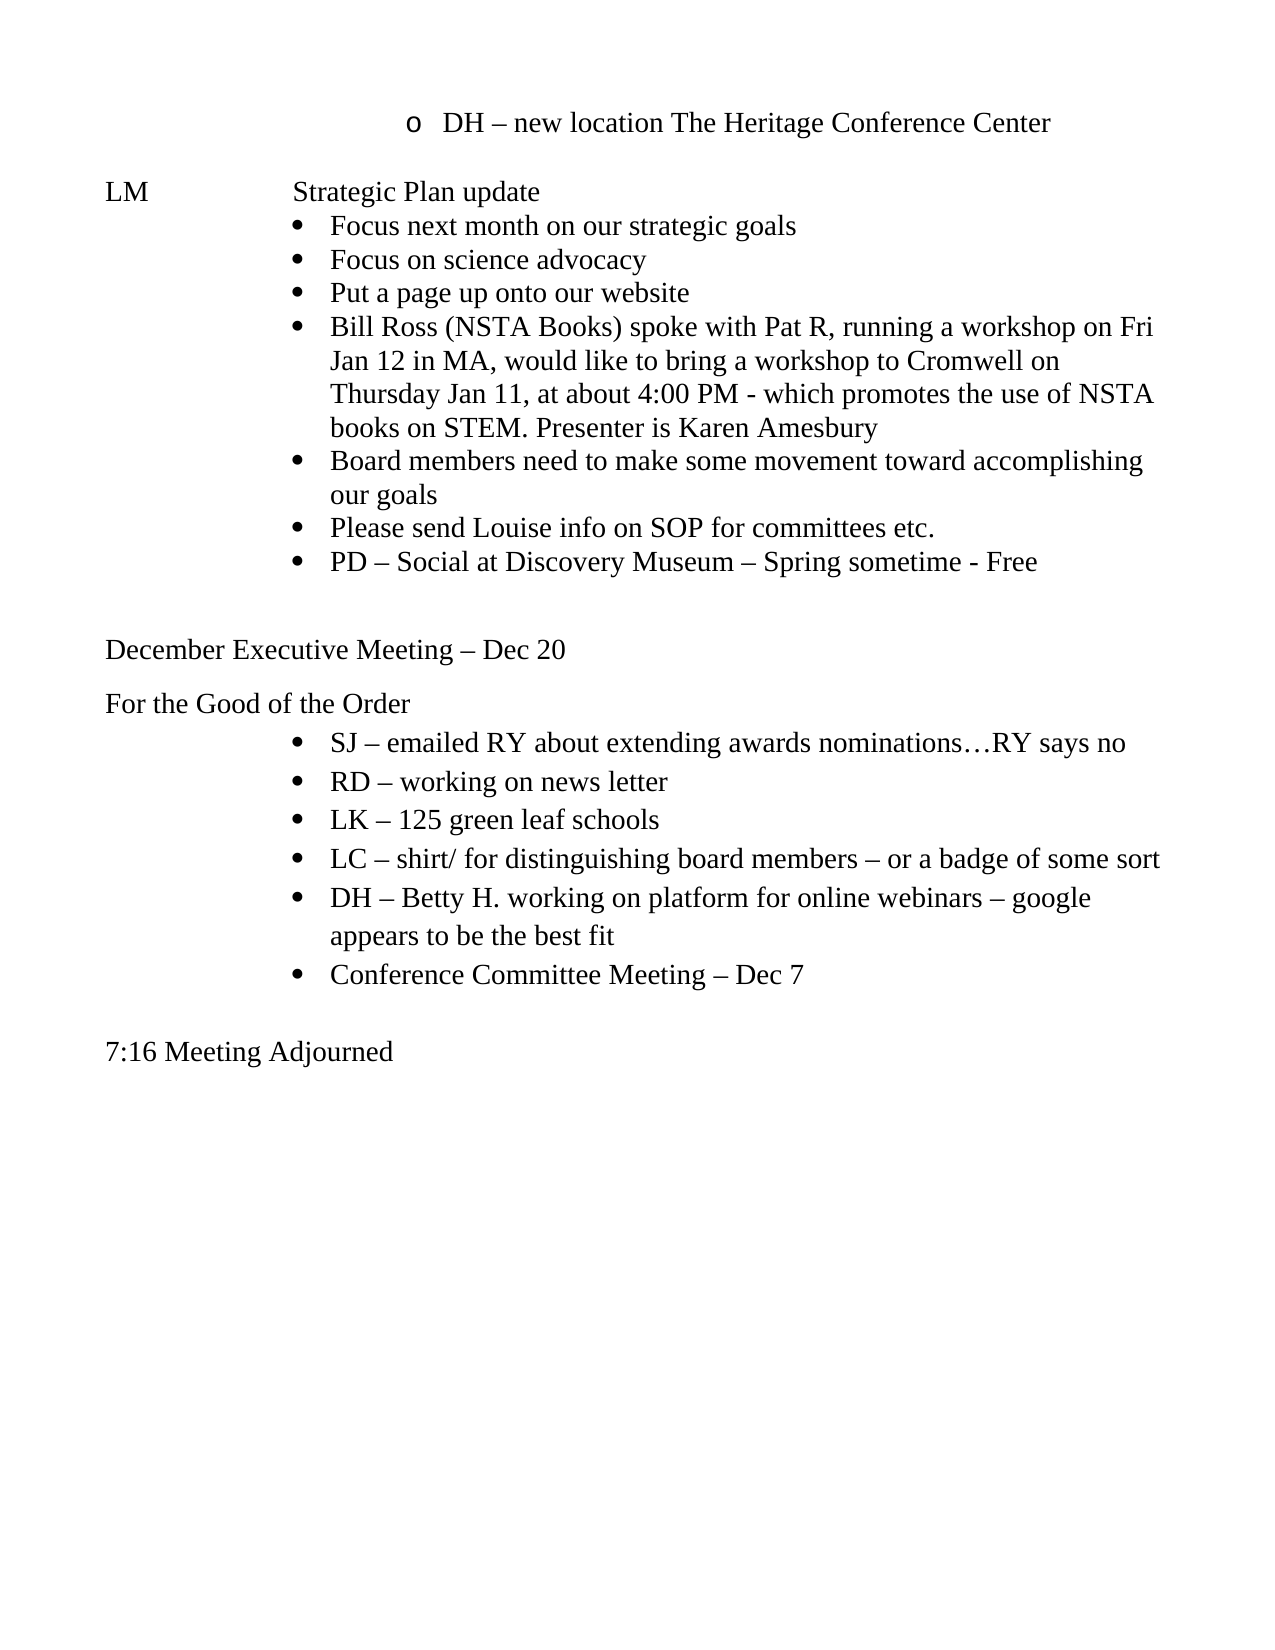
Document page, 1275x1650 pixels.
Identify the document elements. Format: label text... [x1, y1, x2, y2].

list RD – working on news letter [292, 764, 1170, 797]
text For the Good of the Order [105, 687, 1170, 720]
list PD – Social at Discovery Museum – Spring sometime - Free [292, 544, 1170, 578]
text LM Strategic Plan update [105, 174, 1170, 208]
list SJ – emailed RY about extending awards nominations…RY says no [292, 725, 1170, 759]
list Please send Louise info on SOP for committees etc. [292, 511, 1170, 544]
list Focus on science advocacy [292, 242, 1170, 275]
list DH – Betty H. working on platform for online webinars – google appears to be the best fit [292, 880, 1170, 952]
text December Executive Meeting – Dec 20 [105, 632, 1170, 666]
list LK – 125 green leaf schools [292, 802, 1170, 836]
list DH – new location The Heritage Conference Center [405, 105, 1170, 141]
list Conference Committee Meeting – Dec 7 [292, 957, 1170, 991]
list Bill Ross (NSTA Books) spoke with Pat R, running a workshop on Fri Jan 12 in MA, would like to bring a workshop to Cromwell on Thursday Jan 11, at about 4:00 PM - which promotes the use of NSTA books on STEM. Presenter is Karen Amesbury [292, 309, 1170, 443]
list Put a page up onto our website [292, 275, 1170, 309]
list Focus next month on our strategic goals [292, 208, 1170, 242]
list LC – shirt/ for distinguishing board members – or a badge of some sort [292, 841, 1170, 875]
list Board members need to make some movement toward accomplishing our goals [292, 443, 1170, 511]
text 7:16 Meeting Adjourned [105, 1034, 1170, 1068]
